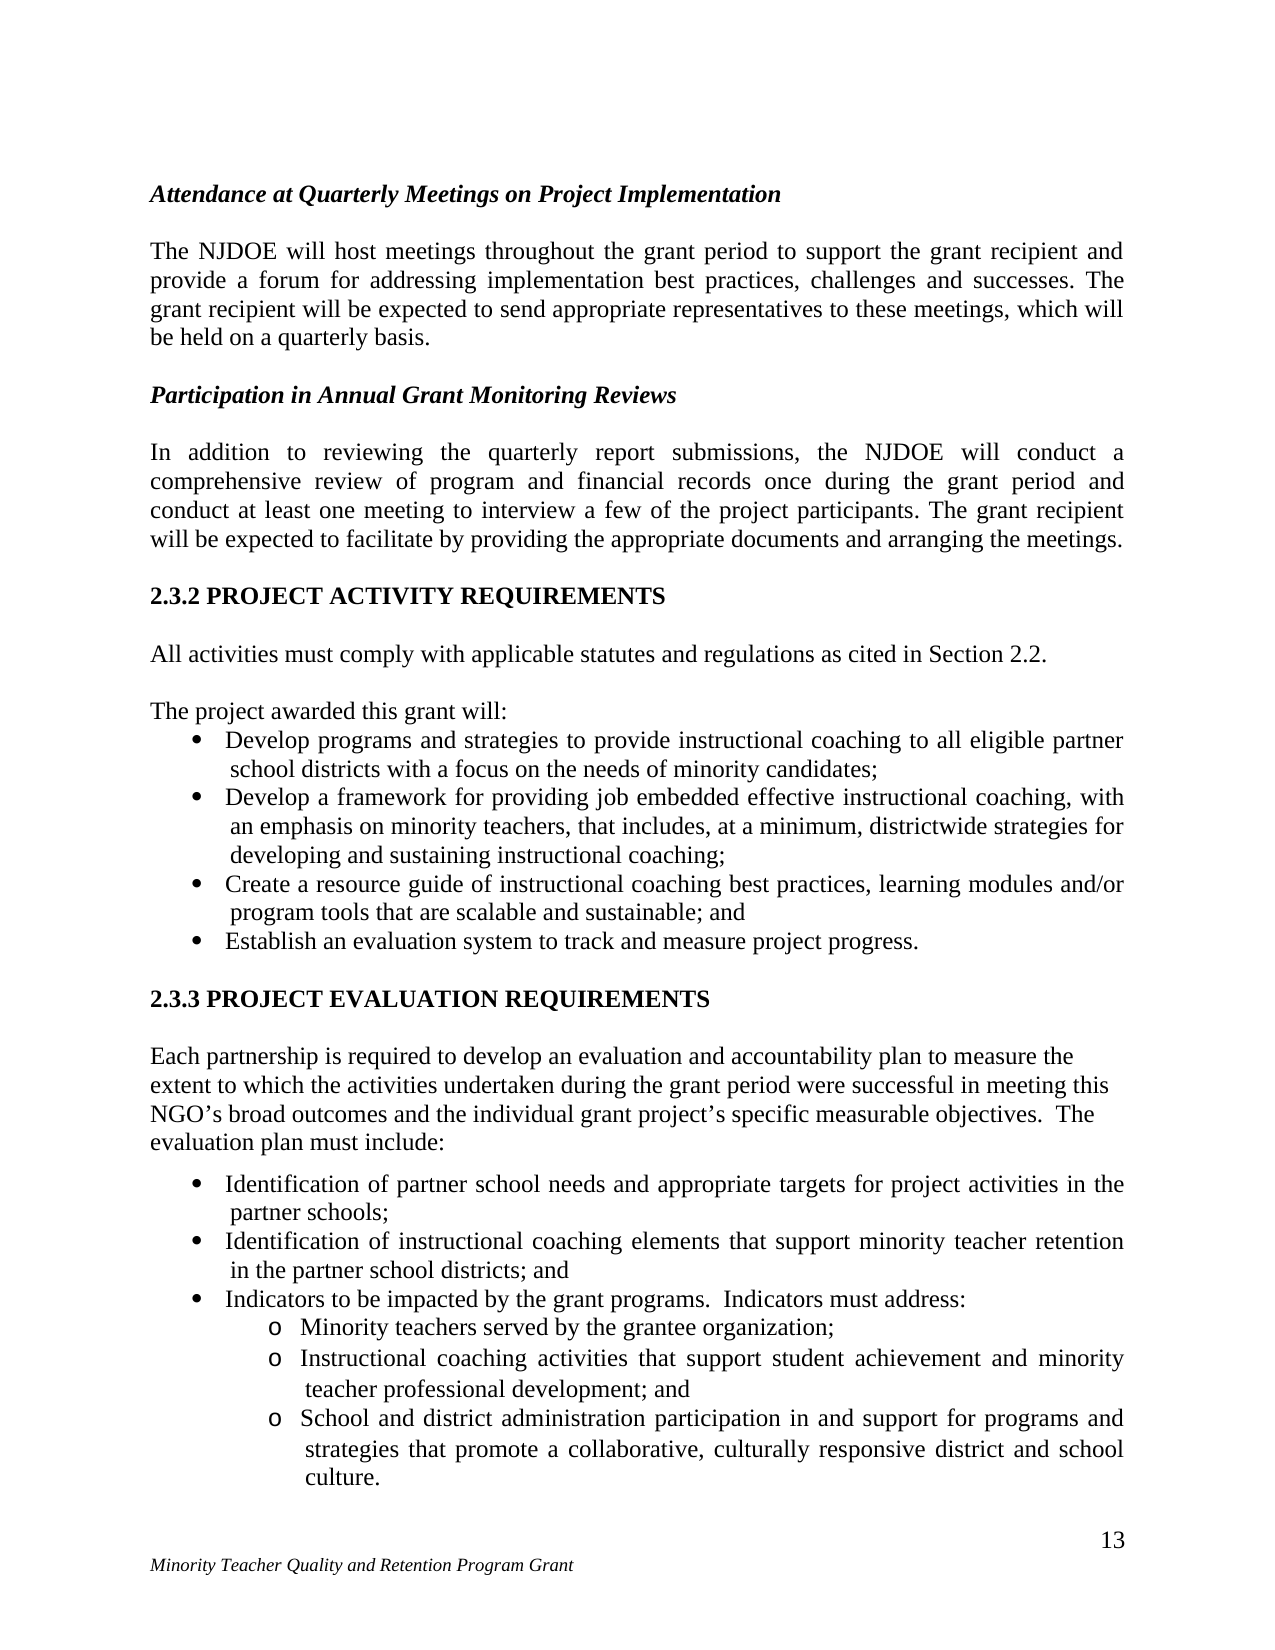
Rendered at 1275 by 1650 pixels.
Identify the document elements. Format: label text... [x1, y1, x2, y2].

text Each partnership is required to develop an evaluation and accountability plan to measure the extent to which the activities undertaken during the grant period were successful in meeting this NGO’s broad outcomes and the individual grant project’s specific measurable objectives. The evaluation plan must include: [150, 1041, 1125, 1156]
subtitle 2.3.2 PROJECT ACTIVITY REQUIREMENTS [150, 581, 1125, 610]
list Identification of instructional coaching elements that support minority teacher retention in the partner school districts; and [192, 1226, 1125, 1284]
list Instructional coaching activities that support student achievement and minority teacher professional development; and [267, 1343, 1125, 1403]
text The NJDOE will host meetings throughout the grant period to support the grant recipient and provide a forum for addressing implementation best practices, challenges and successes. The grant recipient will be expected to send appropriate representatives to these meetings, which will be held on a quarterly basis. [150, 236, 1125, 351]
list Create a resource guide of instructional coaching best practices, learning modules and/or program tools that are scalable and sustainable; and [192, 869, 1125, 926]
text All activities must comply with applicable statutes and regulations as cited in Section 2.2. [150, 639, 1125, 667]
text The project awarded this grant will: [150, 696, 1125, 725]
list Indicators to be impacted by the grant programs. Indicators must address: [192, 1284, 1125, 1312]
list Develop a framework for providing job embedded effective instructional coaching, with an emphasis on minority teachers, that includes, at a minimum, districtwide strategies for developing and sustaining instructional coaching; [192, 782, 1125, 869]
list School and district administration participation in and support for programs and strategies that promote a collaborative, culturally responsive district and school culture. [267, 1403, 1125, 1491]
text 2.3.3 PROJECT EVALUATION REQUIREMENTS [150, 984, 1125, 1012]
text Attendance at Quarterly Meetings on Project Implementation [150, 179, 1125, 207]
list Identification of partner school needs and appropriate targets for project activities in the partner schools; [192, 1169, 1125, 1226]
text In addition to reviewing the quarterly report submissions, the NJDOE will conduct a comprehensive review of program and financial records once during the grant period and conduct at least one meeting to interview a few of the project participants. The grant recipient will be expected to facilitate by providing the appropriate documents and arranging the meetings. [150, 437, 1125, 552]
list Establish an evaluation system to track and measure project progress. [192, 926, 1125, 955]
list Minority teachers served by the grantee organization; [267, 1312, 1125, 1343]
list Develop programs and strategies to provide instructional coaching to all eligible partner school districts with a focus on the needs of minority candidates; [192, 725, 1125, 782]
text Participation in Annual Grant Monitoring Reviews [150, 380, 1125, 409]
